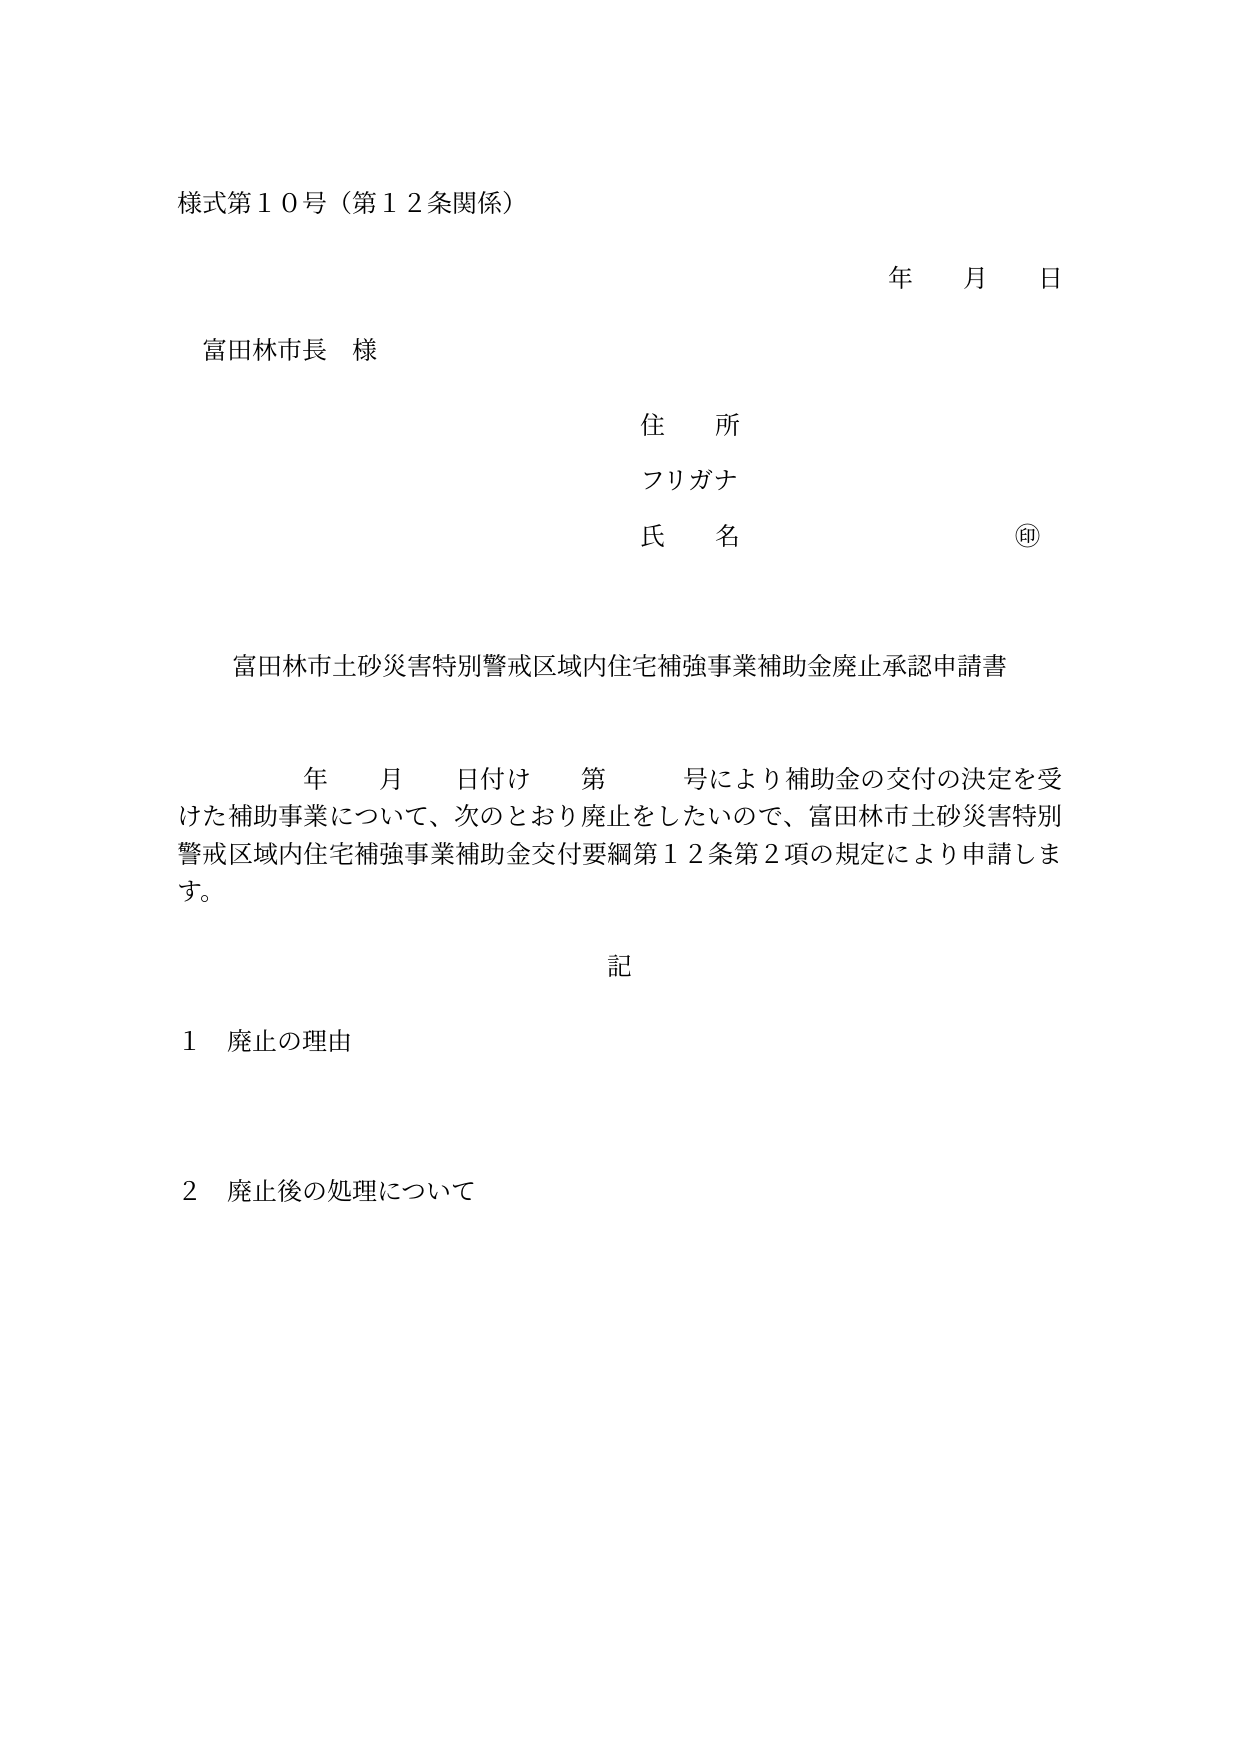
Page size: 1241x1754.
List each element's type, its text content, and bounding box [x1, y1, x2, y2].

text １ 廃止の理由 [177, 1021, 1063, 1058]
text 年 月 日 [177, 258, 1063, 296]
text 氏 名 ㊞ [177, 516, 1063, 553]
text 富田林市土砂災害特別警戒区域内住宅補強事業補助金廃止承認申請書 [177, 646, 1063, 683]
text 年 月 日付け 第 号により補助金の交付の決定を受けた補助事業について、次のとおり廃止をしたいので、富田林市土砂災害特別警戒区域内住宅補強事業補助金交付要綱第１２条第２項の規定により申請します。 [177, 758, 1063, 908]
text 様式第１０号（第１２条関係） [177, 183, 1063, 221]
text 記 [177, 946, 1063, 983]
text ２ 廃止後の処理について [177, 1171, 1063, 1208]
text 富田林市長 様 [177, 330, 1063, 367]
text 住 所 [177, 405, 976, 442]
text フリガナ [177, 460, 976, 498]
